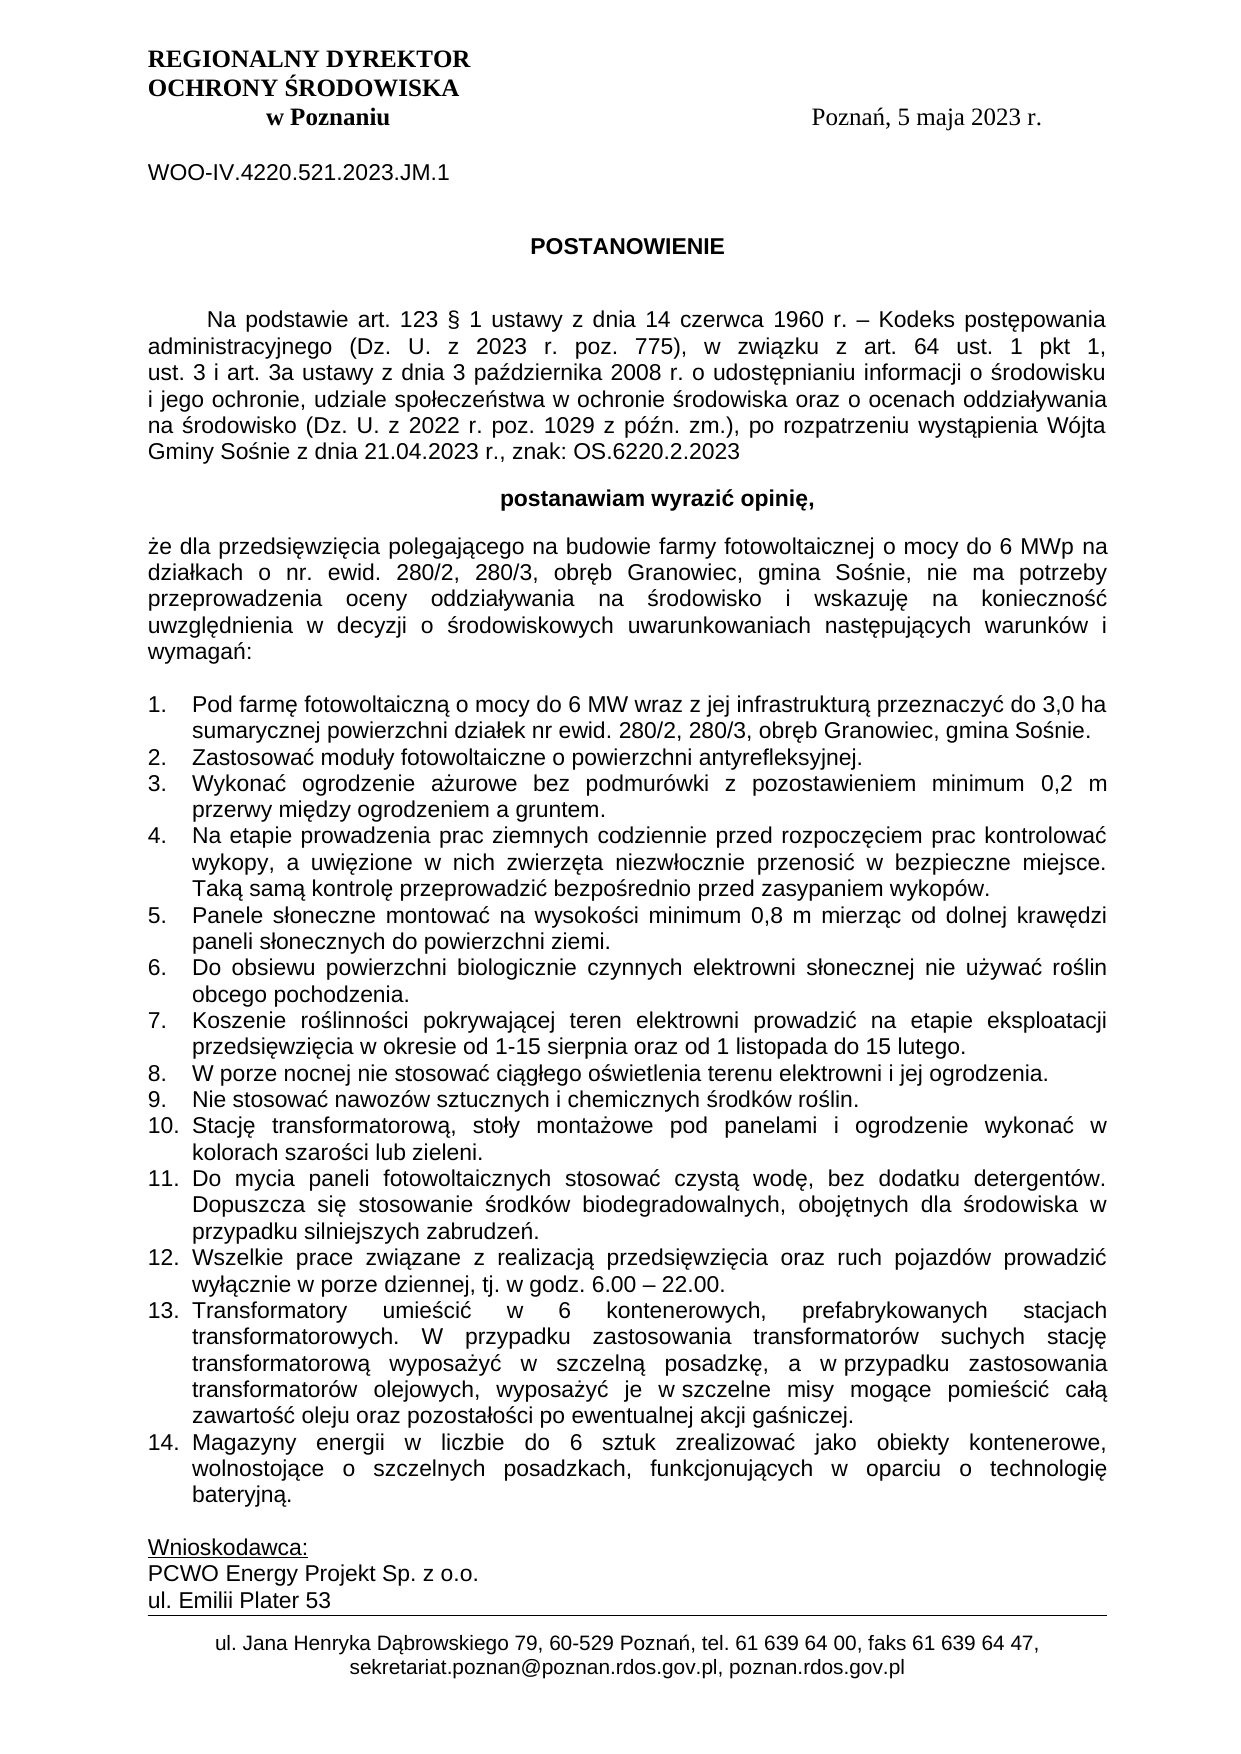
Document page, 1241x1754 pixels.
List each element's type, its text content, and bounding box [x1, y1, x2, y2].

list Stację transformatorową, stoły montażowe pod panelami i ogrodzenie wykonać w kolorach szarości lub zieleni. [148, 1112, 1107, 1165]
list Panele słoneczne montować na wysokości minimum 0,8 m mierząc od dolnej krawędzi paneli słonecznych do powierzchni ziemi. [148, 902, 1107, 954]
text PCWO Energy Projekt Sp. z o.o. [148, 1560, 1107, 1587]
list Nie stosować nawozów sztucznych i chemicznych środków roślin. [148, 1086, 1107, 1112]
text Na podstawie art. 123 § 1 ustawy z dnia 14 czerwca 1960 r. – Kodeks postępowania administracyjnego (Dz. U. z 2023 r. poz. 775), w związku z art. 64 ust. 1 pkt 1, ust. 3 i art. 3a ustawy z dnia 3 października 2008 r. o udostępnianiu informacji o środowisku i jego ochronie, udziale społeczeństwa w ochronie środowiska oraz o ocenach oddziaływania na środowisko (Dz. U. z 2022 r. poz. 1029 z późn. zm.), po rozpatrzeniu wystąpienia Wójta Gminy Sośnie z dnia 21.04.2023 r., znak: OS.6220.2.2023 [148, 306, 1107, 464]
list Wszelkie prace związane z realizacją przedsięwzięcia oraz ruch pojazdów prowadzić wyłącznie w porze dziennej, tj. w godz. 6.00 – 22.00. [148, 1244, 1107, 1297]
text postanawiam wyrazić opinię, [148, 485, 1107, 512]
list POSTANOWIENIE [148, 233, 1107, 259]
list Do obsiewu powierzchni biologicznie czynnych elektrowni słonecznej nie używać roślin obcego pochodzenia. [148, 954, 1107, 1007]
list Transformatory umieścić w 6 kontenerowych, prefabrykowanych stacjach transformatorowych. W przypadku zastosowania transformatorów suchych stację transformatorową wyposażyć w szczelną posadzkę, a w przypadku zastosowania transformatorów olejowych, wyposażyć je w szczelne misy mogące pomieścić całą zawartość oleju oraz pozostałości po ewentualnej akcji gaśniczej. [148, 1297, 1107, 1429]
text że dla przedsięwzięcia polegającego na budowie farmy fotowoltaicznej o mocy do 6 MWp na działkach o nr. ewid. 280/2, 280/3, obręb Granowiec, gmina Sośnie, nie ma potrzeby przeprowadzenia oceny oddziaływania na środowisko i wskazuję na konieczność uwzględnienia w decyzji o środowiskowych uwarunkowaniach następujących warunków i wymagań: [148, 533, 1107, 664]
list Pod farmę fotowoltaiczną o mocy do 6 MW wraz z jej infrastrukturą przeznaczyć do 3,0 ha sumarycznej powierzchni działek nr ewid. 280/2, 280/3, obręb Granowiec, gmina Sośnie. [148, 691, 1107, 743]
list Zastosować moduły fotowoltaiczne o powierzchni antyrefleksyjnej. [148, 743, 1107, 770]
text Wnioskodawca: [148, 1534, 1107, 1560]
list Koszenie roślinności pokrywającej teren elektrowni prowadzić na etapie eksploatacji przedsięwzięcia w okresie od 1-15 sierpnia oraz od 1 listopada do 15 lutego. [148, 1007, 1107, 1060]
list W porze nocnej nie stosować ciągłego oświetlenia terenu elektrowni i jej ogrodzenia. [148, 1060, 1107, 1086]
list Na etapie prowadzenia prac ziemnych codziennie przed rozpoczęciem prac kontrolować wykopy, a uwięzione w nich zwierzęta niezwłocznie przenosić w bezpieczne miejsce. Taką samą kontrolę przeprowadzić bezpośrednio przed zasypaniem wykopów. [148, 822, 1107, 902]
list Magazyny energii w liczbie do 6 sztuk zrealizować jako obiekty kontenerowe, wolnostojące o szczelnych posadzkach, funkcjonujących w oparciu o technologię bateryjną. [148, 1429, 1107, 1508]
text ul. Emilii Plater 53 [148, 1587, 1107, 1613]
list Do mycia paneli fotowoltaicznych stosować czystą wodę, bez dodatku detergentów. Dopuszcza się stosowanie środków biodegradowalnych, obojętnych dla środowiska w przypadku silniejszych zabrudzeń. [148, 1165, 1107, 1244]
list Wykonać ogrodzenie ażurowe bez podmurówki z pozostawieniem minimum 0,2 m przerwy między ogrodzeniem a gruntem. [148, 770, 1107, 822]
text WOO-IV.4220.521.2023.JM.1 [148, 159, 1107, 186]
